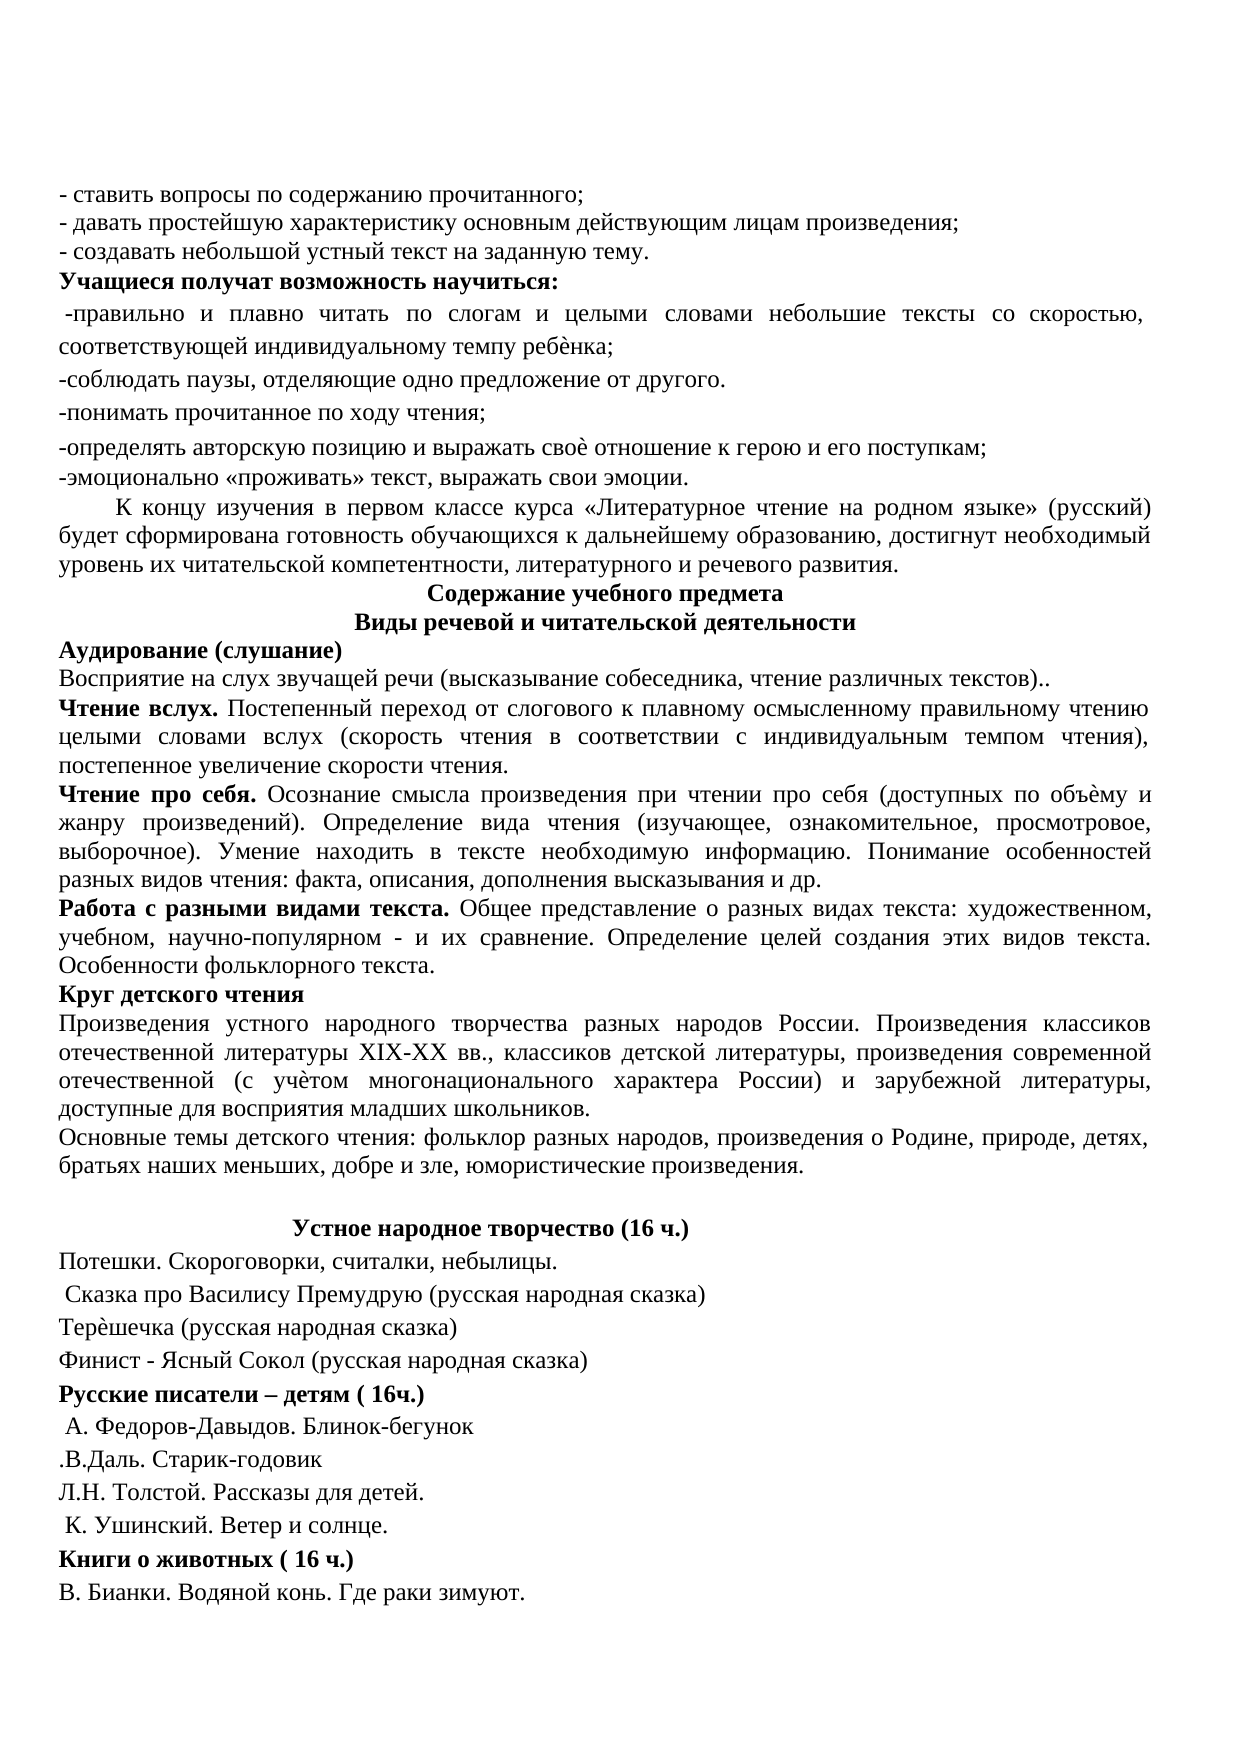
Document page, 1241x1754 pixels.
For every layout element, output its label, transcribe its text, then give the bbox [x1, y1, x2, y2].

text Финист - Ясный Сокол (русская народная сказка) [58, 1345, 1152, 1374]
text К. Ушинский. Ветер и солнце. [64, 1510, 1152, 1539]
list ставить вопросы по содержанию прочитанного; [59, 179, 1152, 207]
text .В.Даль. Старик-годовик [58, 1444, 1152, 1473]
text Основные темы детского чтения: фольклор разных народов, произведения о Родине, природе, детях, братьях наших меньших, добре и зле, юмористические произведения. [58, 1123, 1150, 1179]
text Чтение про себя. Осознание смысла произведения при чтении про себя (доступных по объѐму и жанру произведений). Определение вида чтения (изучающее, ознакомительное, просмотровое, выборочное). Умение находить в тексте необходимую информацию. Понимание особенностей разных видов чтения: факта, описания, дополнения высказывания и др. [58, 780, 1152, 893]
text А. Федоров-Давыдов. Блинок-бегунок [64, 1411, 1152, 1440]
text Произведения устного народного творчества разных народов России. Произведения классиков отечественной литературы XIX-XX вв., классиков детской литературы, произведения современной отечественной (с учѐтом многонационального характера России) и зарубежной литературы, доступные для восприятия младших школьников. [58, 1009, 1152, 1122]
text Чтение вслух. Постепенный переход от слогового к плавному осмысленному правильному чтению целыми словами вслух (скорость чтения в соответствии с индивидуальным темпом чтения), постепенное увеличение скорости чтения. [58, 694, 1150, 778]
text Восприятие на слух звучащей речи (высказывание собеседника, чтение различных текстов).. [58, 664, 1152, 692]
list концу изучения в первом классе курса «Литературное чтение на родном языке» (русский) будет сформирована готовность обучающихся к дальнейшему образованию, достигнут необходимый уровень их читательской компетентности, литературного и речевого развития. [58, 493, 1152, 577]
text -соблюдать паузы, отделяющие одно предложение от другого. [58, 364, 1152, 393]
list создавать небольшой устный текст на заданную тему. [59, 236, 1152, 265]
text Терѐшечка (русская народная сказка) [58, 1312, 1152, 1341]
text соответствующей индивидуальному темпу ребѐнка; [58, 331, 1152, 360]
text Книги о животных ( 16 ч.) [58, 1544, 1152, 1573]
text Виды речевой и читательской деятельности [58, 607, 1152, 636]
text -правильно и плавно читать по слогам и целыми словами небольшие тексты со скоростью, [64, 298, 1152, 327]
text Учащиеся получат возможность научиться: [58, 266, 1152, 294]
list давать простейшую характеристику основным действующим лицам произведения; [59, 207, 1152, 236]
text Л.Н. Толстой. Рассказы для детей. [58, 1477, 1152, 1506]
text Устное народное творчество (16 ч.) [292, 1213, 1152, 1242]
text Потешки. Скороговорки, считалки, небылицы. [58, 1246, 1152, 1275]
text Круг детского чтения [58, 979, 1152, 1008]
text Русские писатели – детям ( 16ч.) [58, 1379, 1152, 1408]
text Аудирование (слушание) [58, 636, 1152, 664]
text Содержание учебного предмета [58, 578, 1152, 607]
text -понимать прочитанное по ходу чтения; [58, 397, 1152, 426]
text В. Бианки. Водяной конь. Где раки зимуют. [58, 1577, 1152, 1605]
text -определять авторскую позицию и выражать своѐ отношение к герою и его поступкам; -эмоционально «проживать» текст, выражать свои эмоции. [58, 432, 987, 491]
text Работа с разными видами текста. Общее представление о разных видах текста: художественном, учебном, научно-популярном - и их сравнение. Определение целей создания этих видов текста. Особенности фольклорного текста. [58, 894, 1152, 979]
text Сказка про Василису Премудрую (русская народная сказка) [64, 1279, 1152, 1308]
